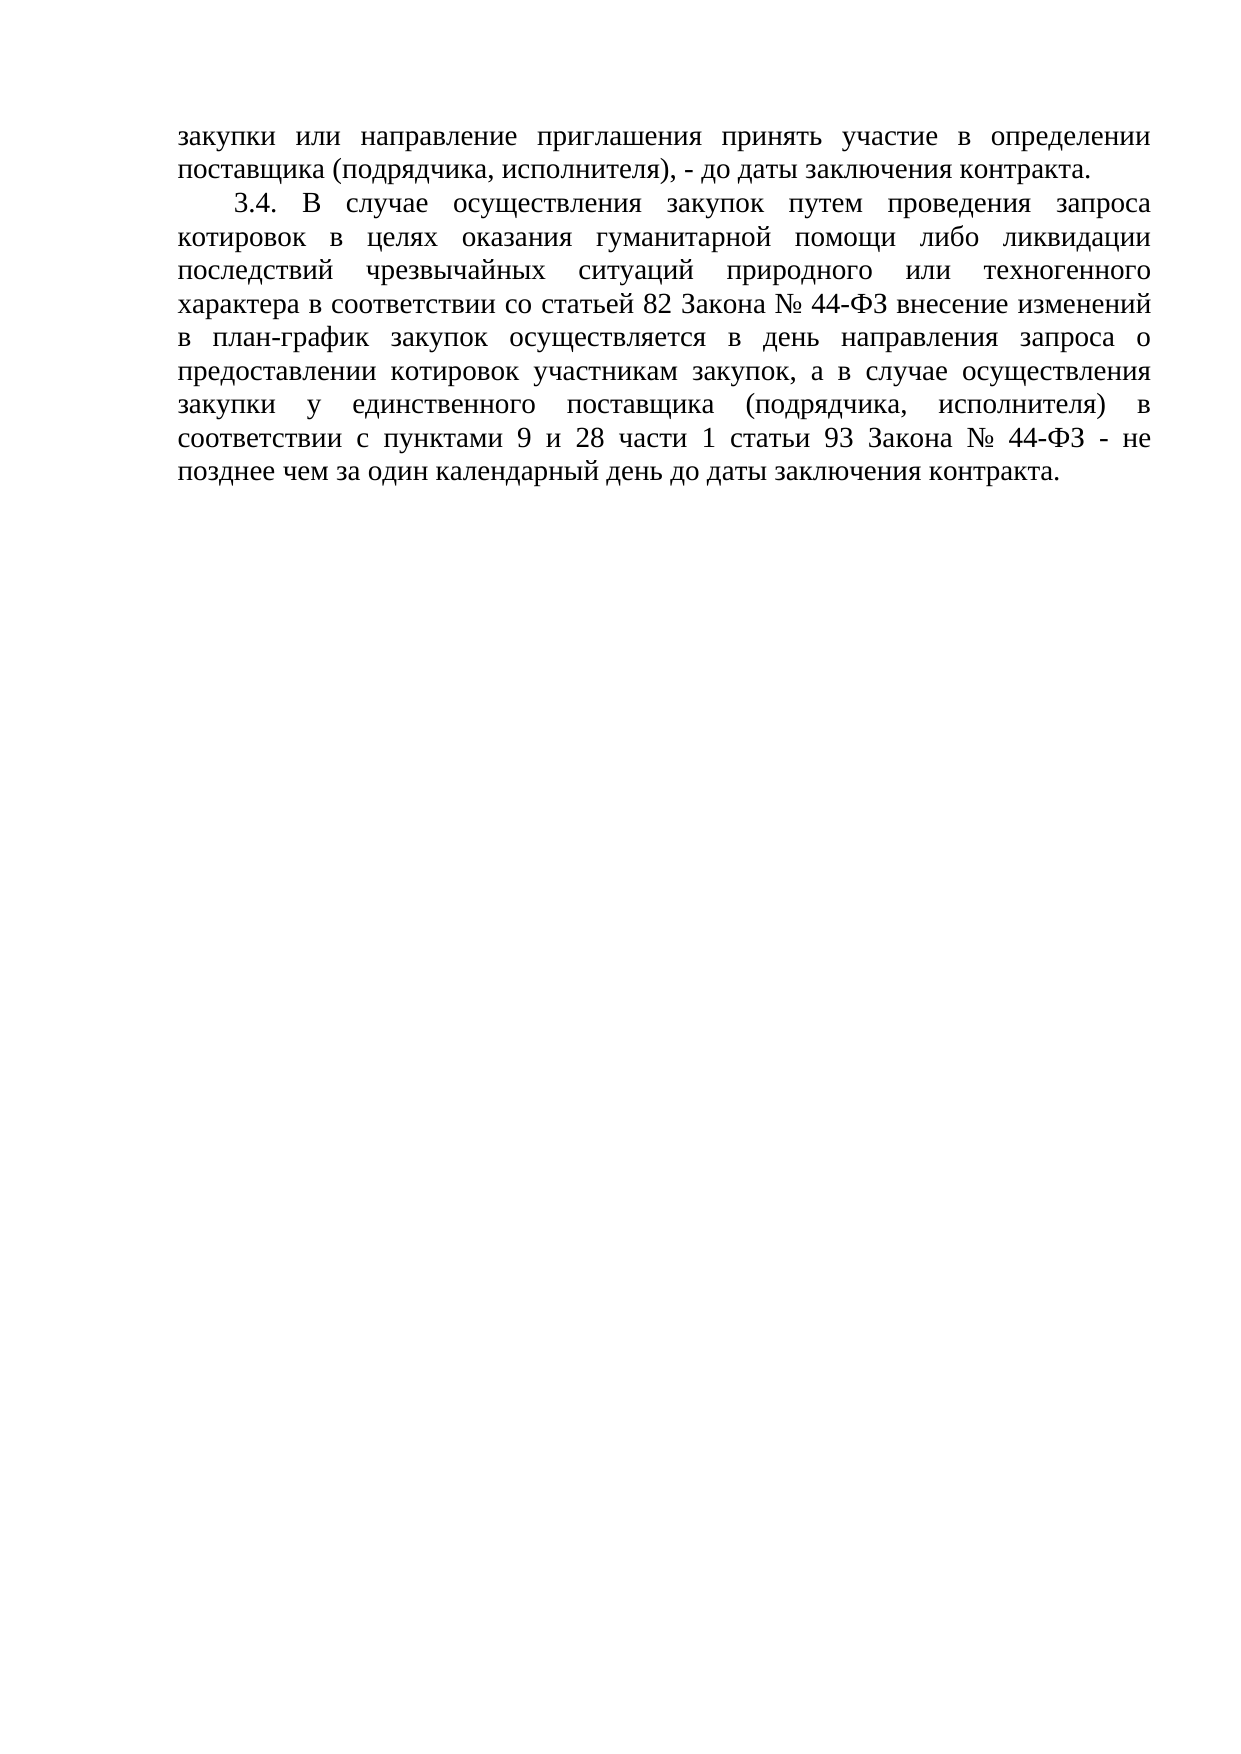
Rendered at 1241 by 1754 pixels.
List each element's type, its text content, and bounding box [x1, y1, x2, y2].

text 3.4. В случае осуществления закупок путем проведения запроса котировок в целях оказания гуманитарной помощи либо ликвидации последствий чрезвычайных ситуаций природного или техногенного характера в соответствии со статьей 82 Закона № 44-ФЗ внесение изменений в план-график закупок осуществляется в день направления запроса о предоставлении котировок участникам закупок, а в случае осуществления закупки у единственного поставщика (подрядчика, исполнителя) в соответствии с пунктами 9 и 28 части 1 статьи 93 Закона № 44-ФЗ - не позднее чем за один календарный день до даты заключения контракта. [177, 185, 1152, 487]
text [177, 118, 1152, 185]
